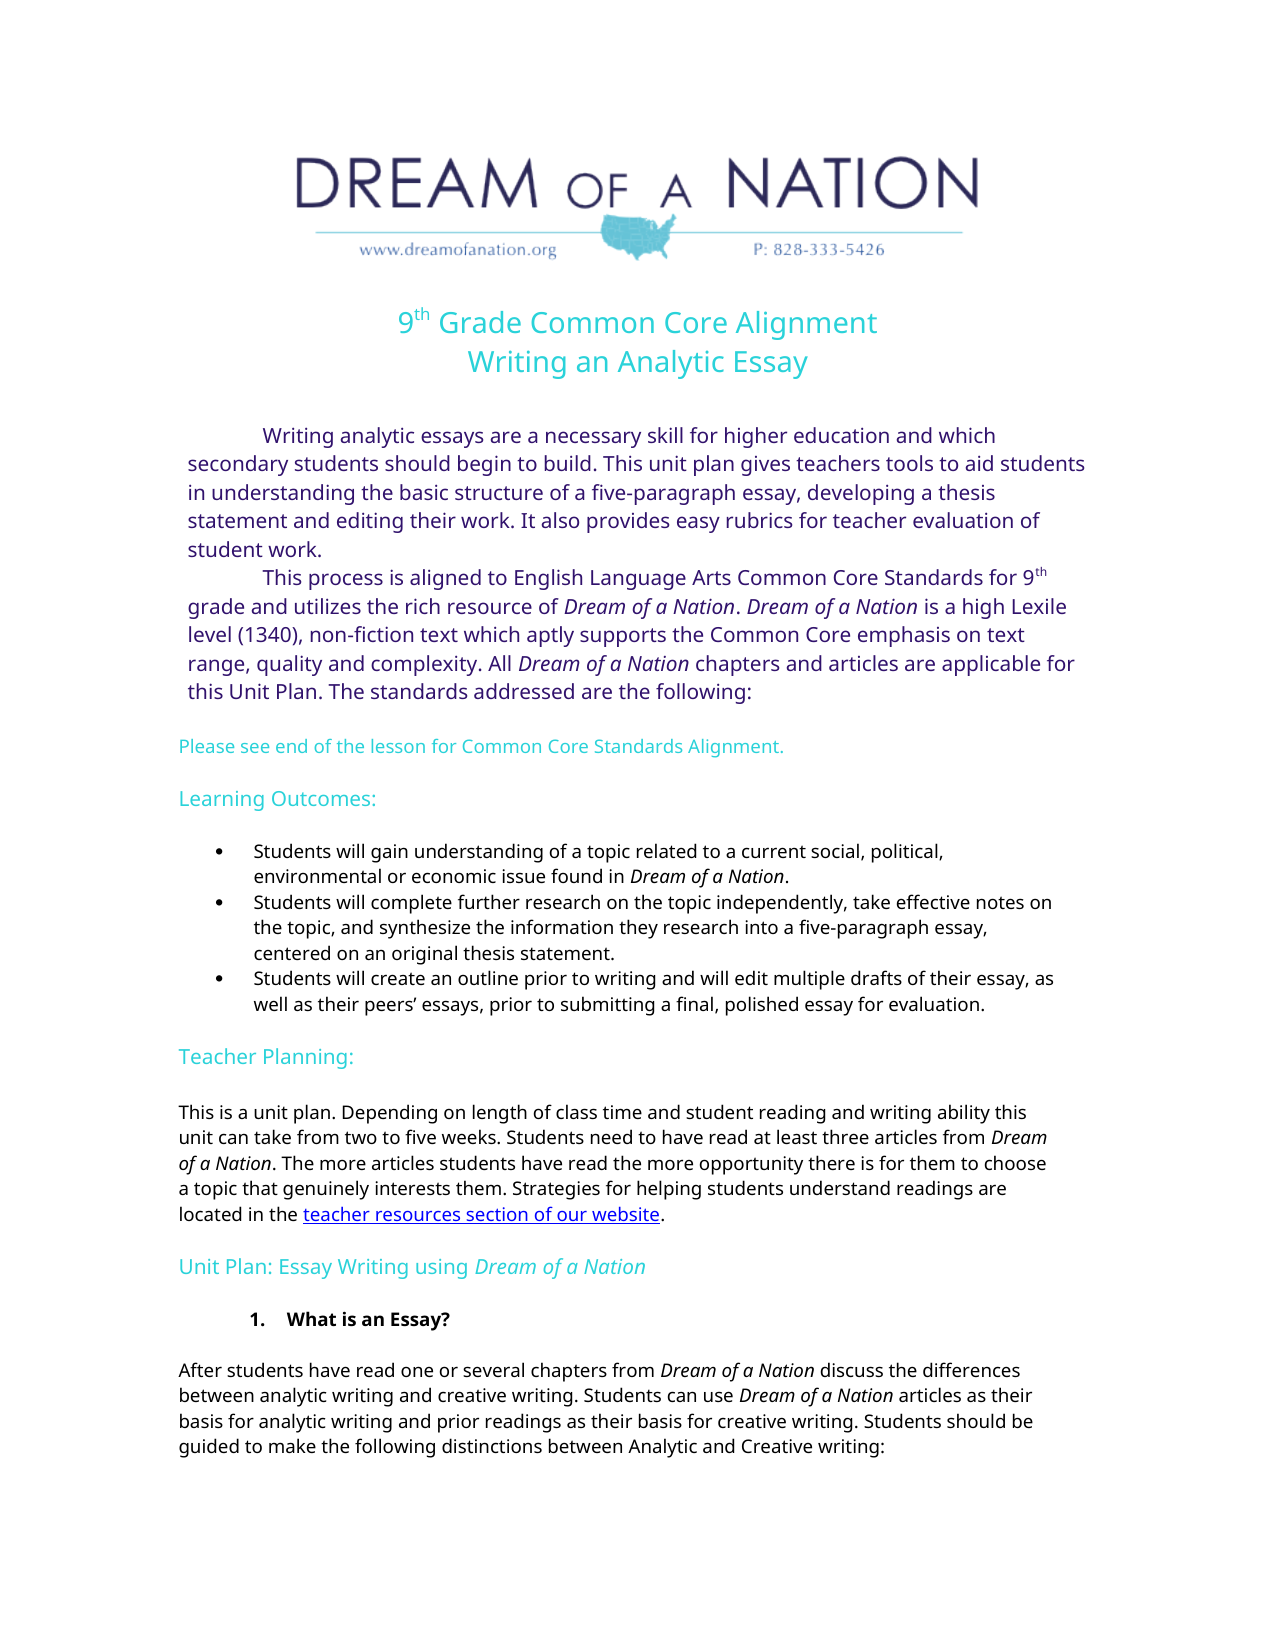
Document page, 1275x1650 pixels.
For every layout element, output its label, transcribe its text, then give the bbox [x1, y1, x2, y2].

text Writing an Analytic Essay [187, 342, 1087, 381]
text Writing analytic essays are a necessary skill for higher education and which secondary students should begin to build. This unit plan gives teachers tools to aid students in understanding the basic structure of a five-paragraph essay, developing a thesis statement and editing their work. It also provides easy rubrics for teacher evaluation of student work. [187, 421, 1087, 563]
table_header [176, 706, 1059, 1487]
picture [284, 150, 991, 274]
text 9th Grade Common Core Alignment [187, 302, 1087, 342]
text This process is aligned to English Language Arts Common Core Standards for 9th grade and utilizes the rich resource of Dream of a Nation. Dream of a Nation is a high Lexile level (1340), non-fiction text which aptly supports the Common Core emphasis on text range, quality and complexity. All Dream of a Nation chapters and articles are applicable for this Unit Plan. The standards addressed are the following: [187, 563, 1087, 706]
